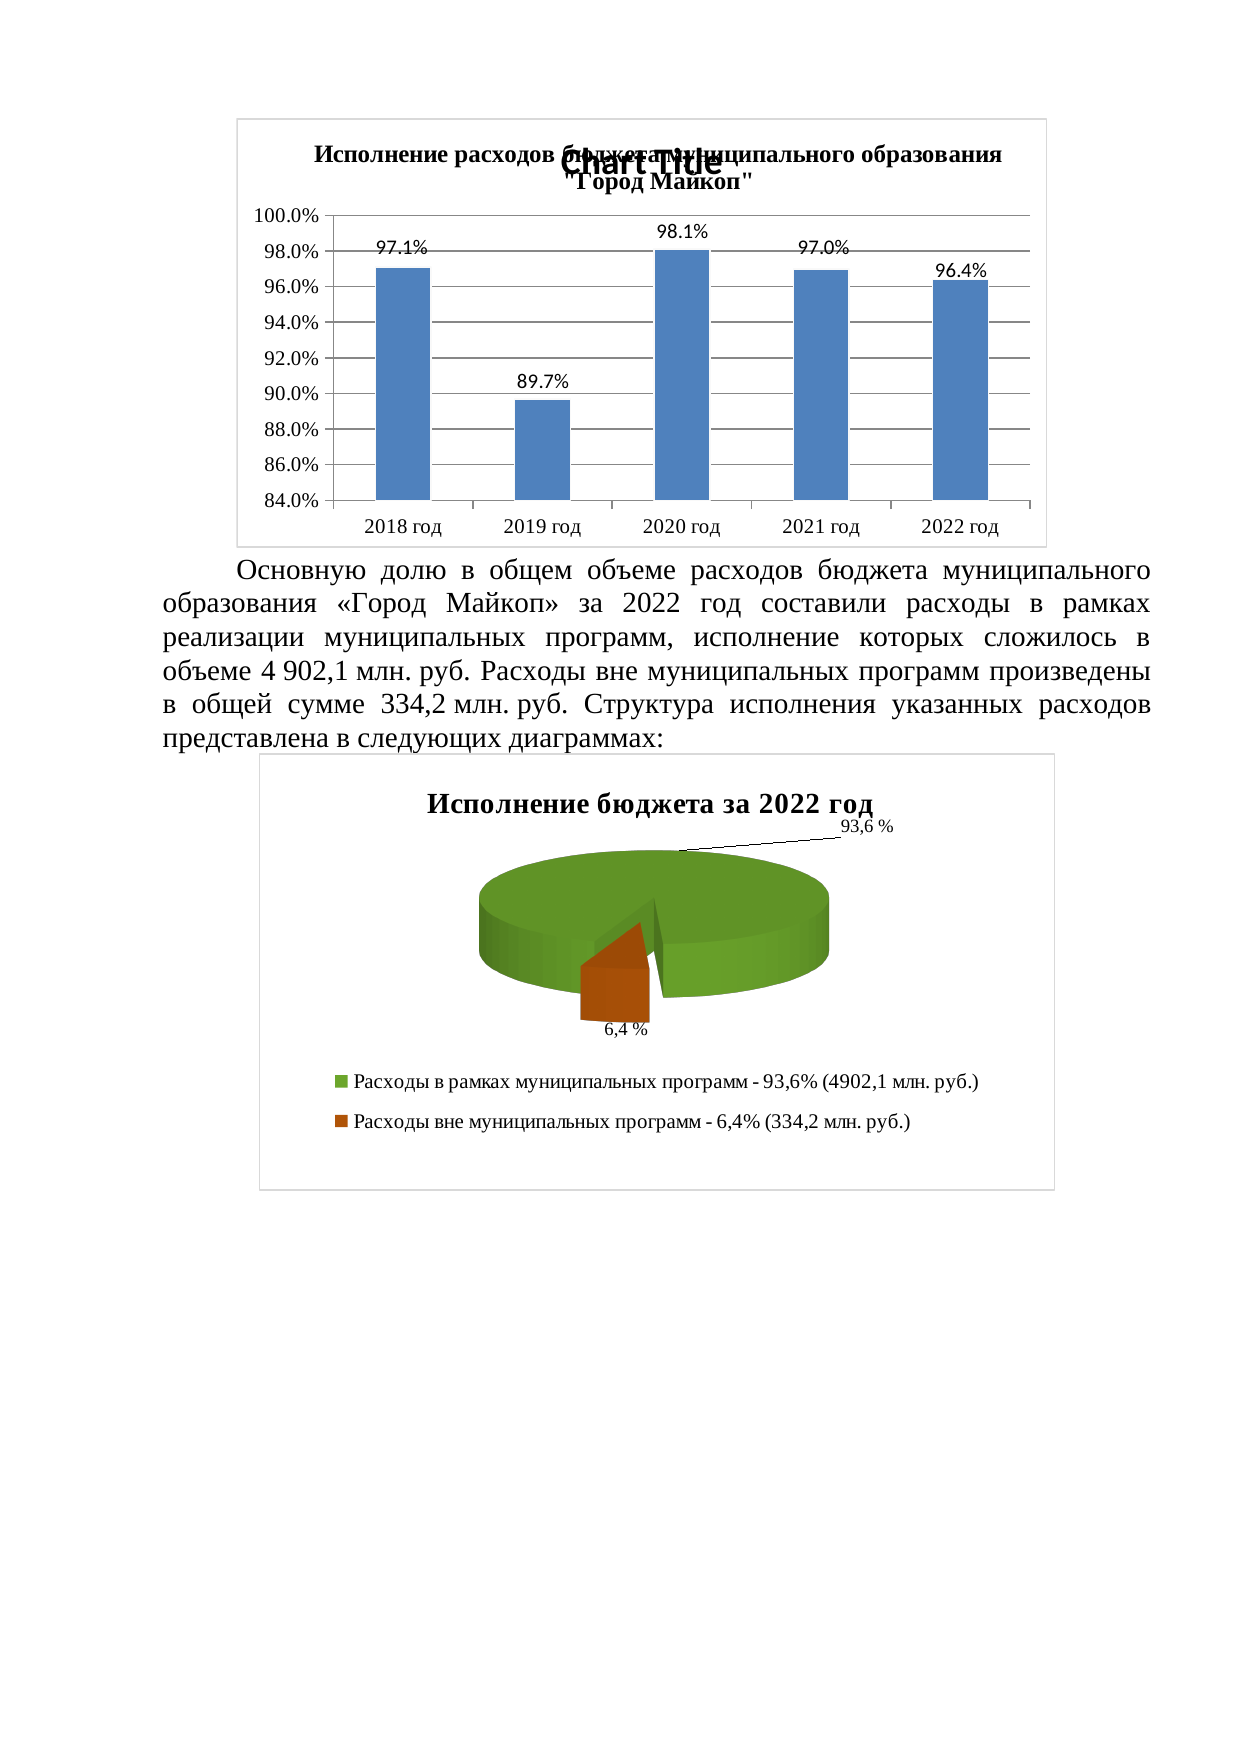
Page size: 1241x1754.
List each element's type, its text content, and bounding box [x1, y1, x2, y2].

text Основную долю в общем объеме расходов бюджета муниципального образования «Город Майкоп» за 2022 год составили расходы в рамках реализации муниципальных программ, исполнение которых сложилось в объеме 4 902,1 млн. руб. Расходы вне муниципальных программ произведены в общей сумме 334,2 млн. руб. Структура исполнения указанных расходов представлена в следующих диаграммах: [162, 552, 1152, 753]
